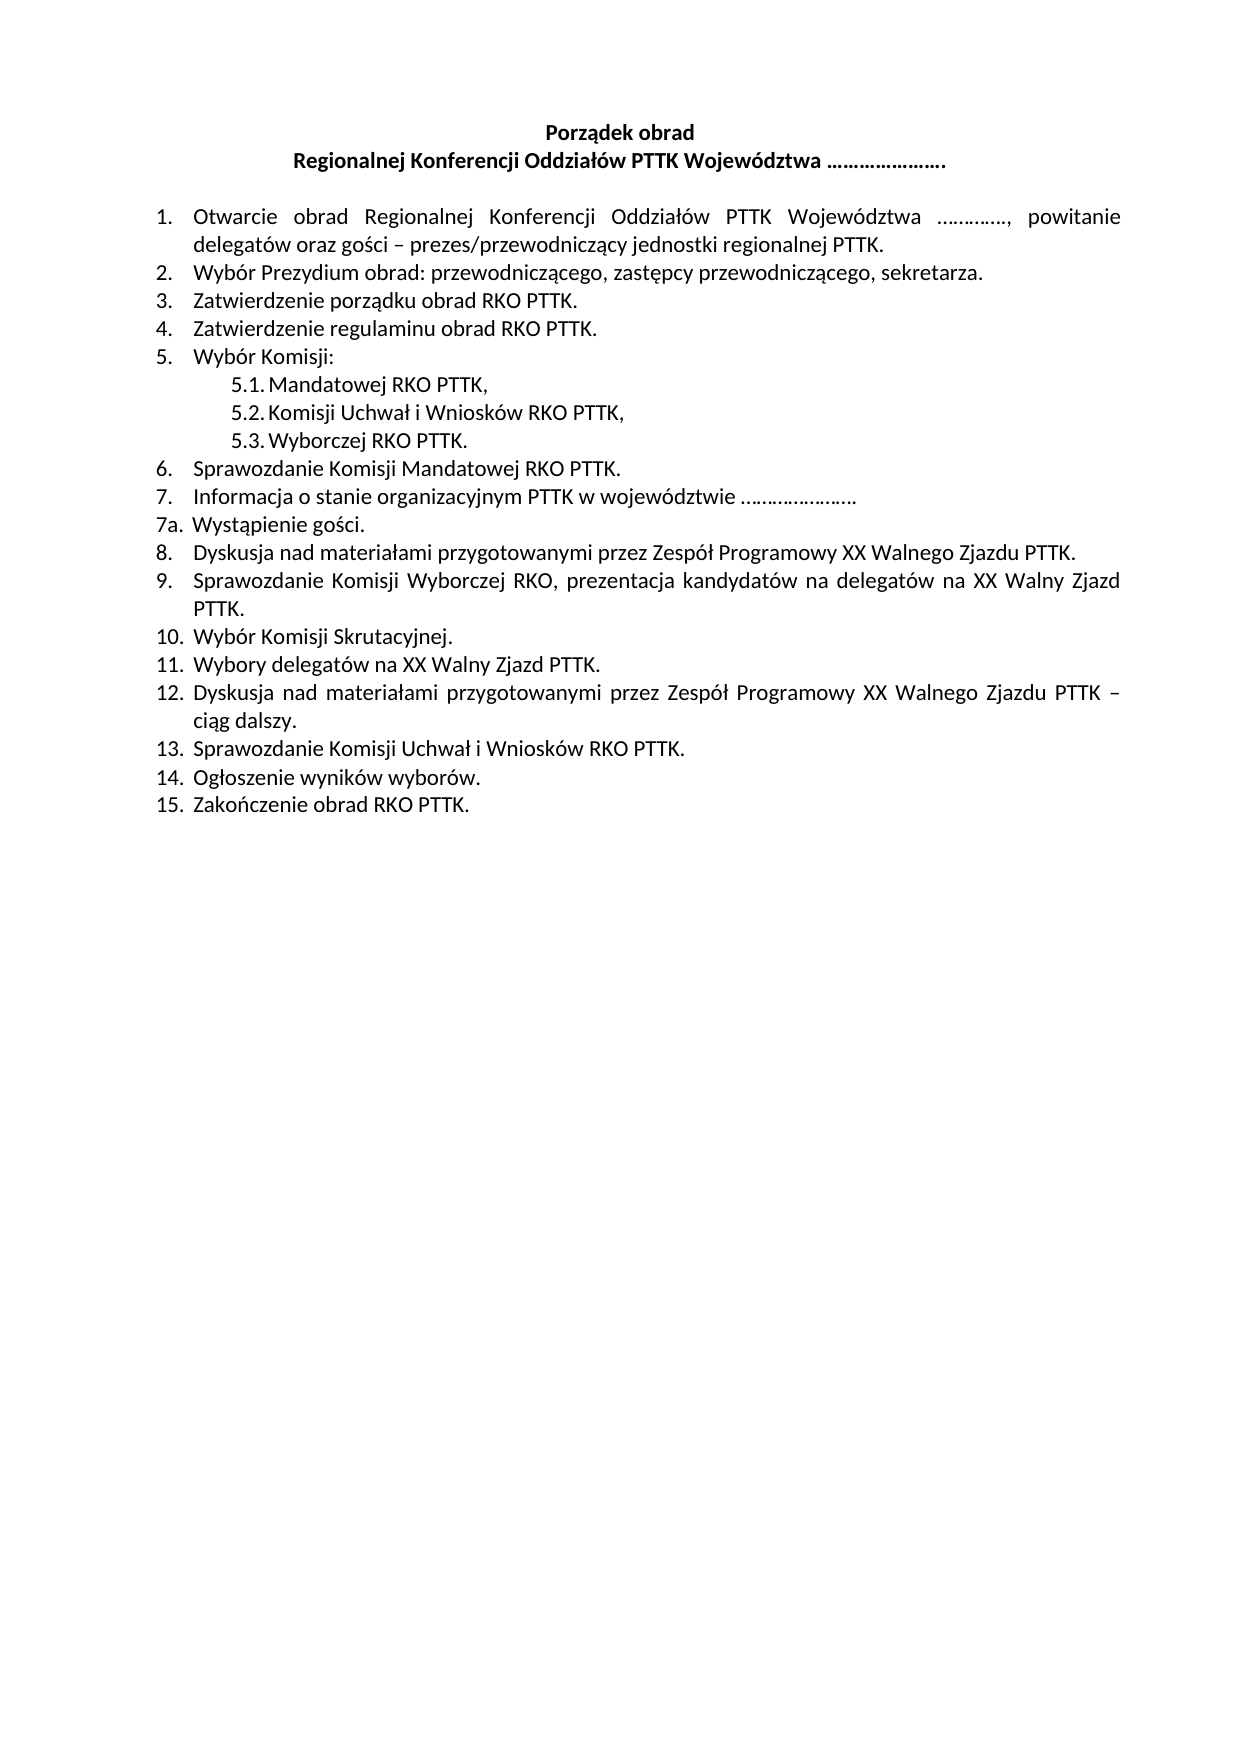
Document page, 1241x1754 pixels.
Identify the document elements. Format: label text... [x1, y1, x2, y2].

text Porządek obrad [118, 118, 1122, 146]
list Komisji Uchwał i Wniosków RKO PTTK, [231, 398, 1122, 426]
list Sprawozdanie Komisji Uchwał i Wniosków RKO PTTK. [156, 734, 1122, 763]
list Dyskusja nad materiałami przygotowanymi przez Zespół Programowy XX Walnego Zjazdu PTTK. [156, 538, 1122, 566]
list Informacja o stanie organizacyjnym PTTK w województwie …………………. [156, 482, 1122, 510]
list Ogłoszenie wyników wyborów. [156, 763, 1122, 791]
list Wybór Prezydium obrad: przewodniczącego, zastępcy przewodniczącego, sekretarza. [156, 258, 1122, 286]
list Dyskusja nad materiałami przygotowanymi przez Zespół Programowy XX Walnego Zjazdu PTTK – ciąg dalszy. [156, 678, 1122, 734]
list Otwarcie obrad Regionalnej Konferencji Oddziałów PTTK Województwa …………., powitanie delegatów oraz gości – prezes/przewodniczący jednostki regionalnej PTTK. [156, 202, 1122, 258]
list Zatwierdzenie regulaminu obrad RKO PTTK. [156, 314, 1122, 342]
list Wybory delegatów na XX Walny Zjazd PTTK. [156, 651, 1122, 678]
list Wyborczej RKO PTTK. [231, 426, 1122, 454]
text 7a. Wystąpienie gości. [156, 510, 1122, 538]
list Wybór Komisji: [156, 342, 1122, 370]
list Mandatowej RKO PTTK, [231, 370, 1122, 398]
list Sprawozdanie Komisji Wyborczej RKO, prezentacja kandydatów na delegatów na XX Walny Zjazd PTTK. [156, 566, 1122, 622]
list Zatwierdzenie porządku obrad RKO PTTK. [156, 286, 1122, 314]
list Sprawozdanie Komisji Mandatowej RKO PTTK. [156, 454, 1122, 482]
text Regionalnej Konferencji Oddziałów PTTK Województwa …………………. [118, 146, 1122, 174]
list Wybór Komisji Skrutacyjnej. [156, 622, 1122, 651]
list Zakończenie obrad RKO PTTK. [156, 791, 1122, 819]
